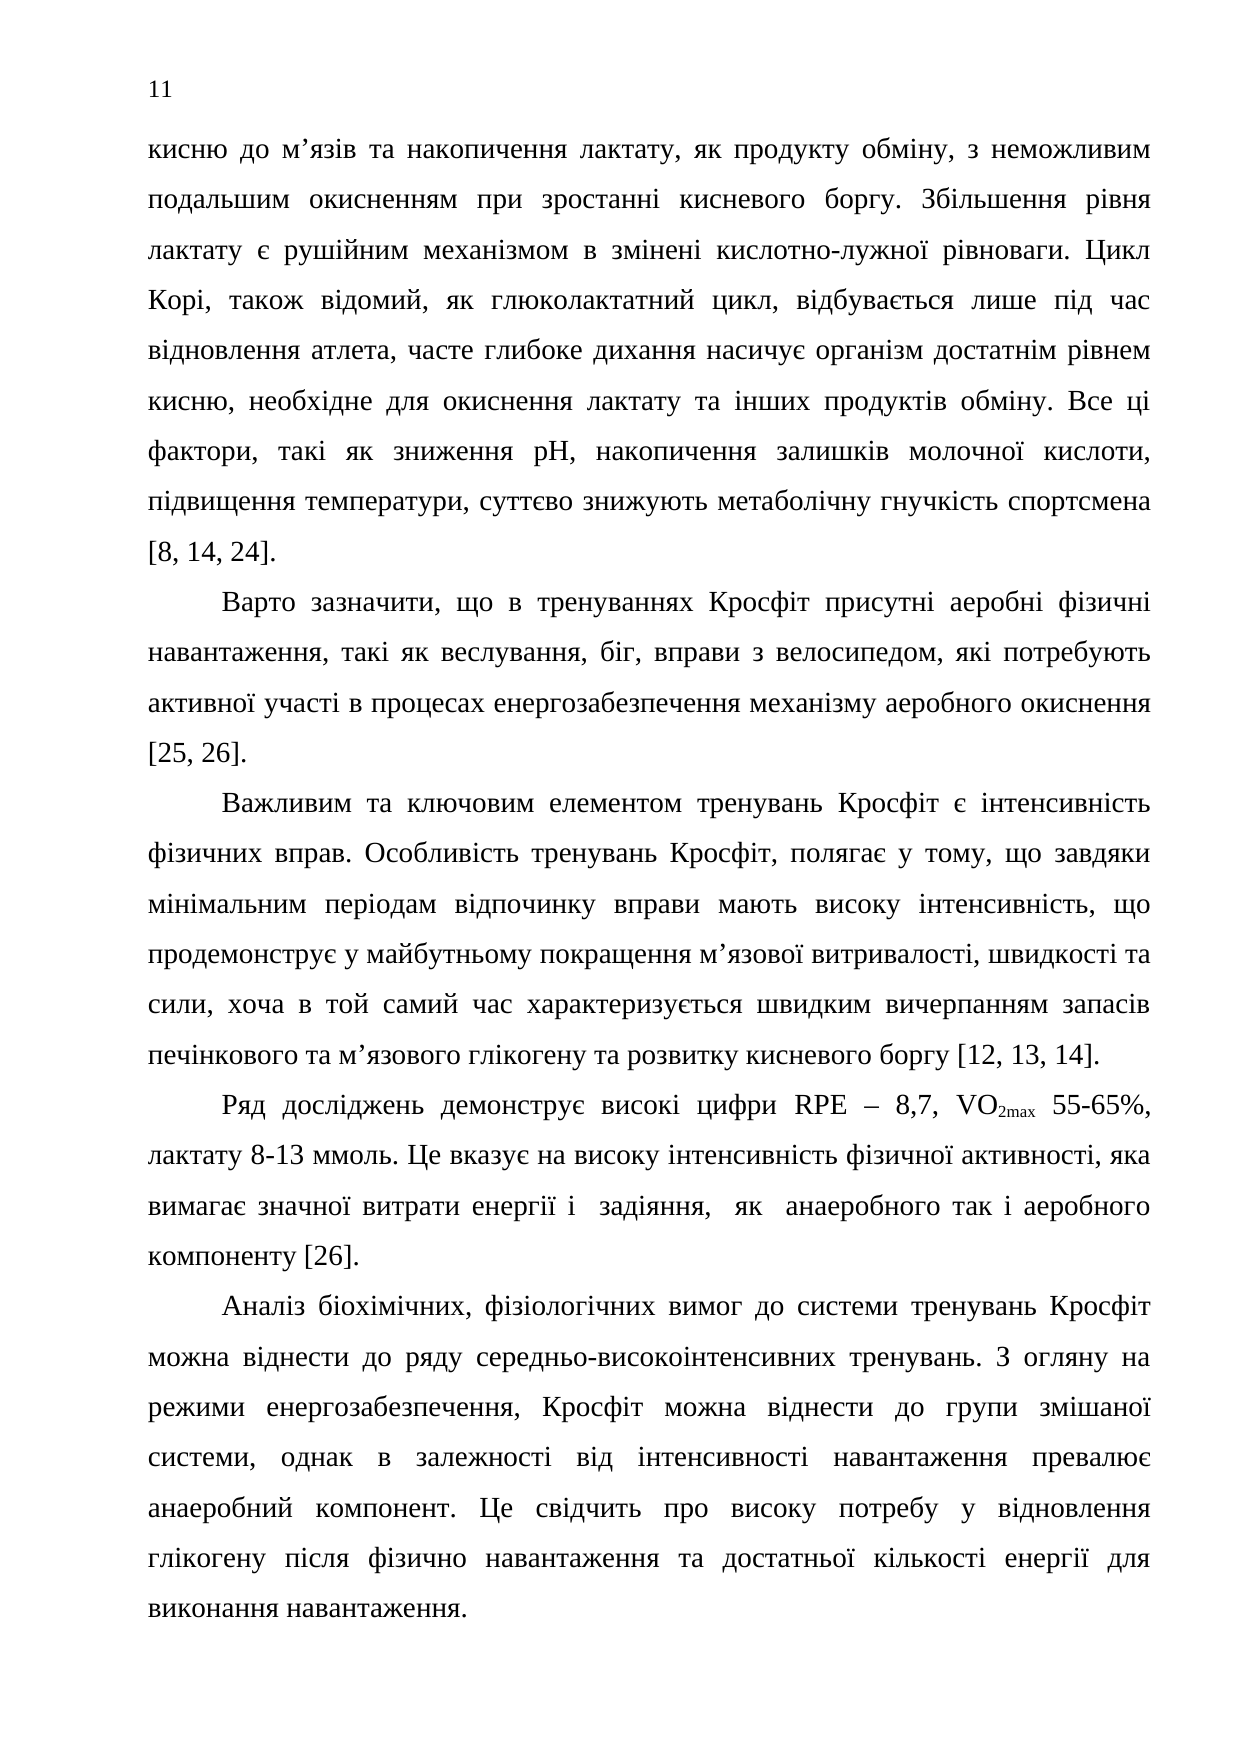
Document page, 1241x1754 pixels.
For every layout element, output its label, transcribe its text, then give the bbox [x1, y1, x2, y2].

text Ряд досліджень демонструє високі цифри RPE – 8,7, VO2max 55-65%, лактату 8-13 ммоль. Це вказує на високу інтенсивність фізичної активності, яка вимагає значної витрати енергії і задіяння, як анаеробного так і аеробного компоненту [26]. [148, 1087, 1152, 1272]
text Важливим та ключовим елементом тренувань Кросфіт є інтенсивність фізичних вправ. Особливість тренувань Кросфіт, полягає у тому, що завдяки мінімальним періодам відпочинку вправи мають високу інтенсивність, що продемонструє у майбутньому покращення м’язової витривалості, швидкості та сили, хоча в той самий час характеризується швидким вичерпанням запасів печінкового та м’язового глікогену та розвитку кисневого боргу [12, 13, 14]. [148, 785, 1152, 1070]
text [148, 131, 1152, 567]
text Аналіз біохімічних, фізіологічних вимог до системи тренувань Кросфіт можна віднести до ряду середньо-високоінтенсивних тренувань. З огляну на режими енергозабезпечення, Кросфіт можна віднести до групи змішаної системи, однак в залежності від інтенсивності навантаження превалює анаеробний компонент. Це свідчить про високу потребу у відновлення глікогену після фізично навантаження та достатньої кількості енергії для виконання навантаження. [148, 1288, 1152, 1624]
text Варто зазначити, що в тренуваннях Кросфіт присутні аеробні фізичні навантаження, такі як веслування, біг, вправи з велосипедом, які потребують активної участі в процесах енергозабезпечення механізму аеробного окиснення [25, 26]. [148, 584, 1152, 768]
